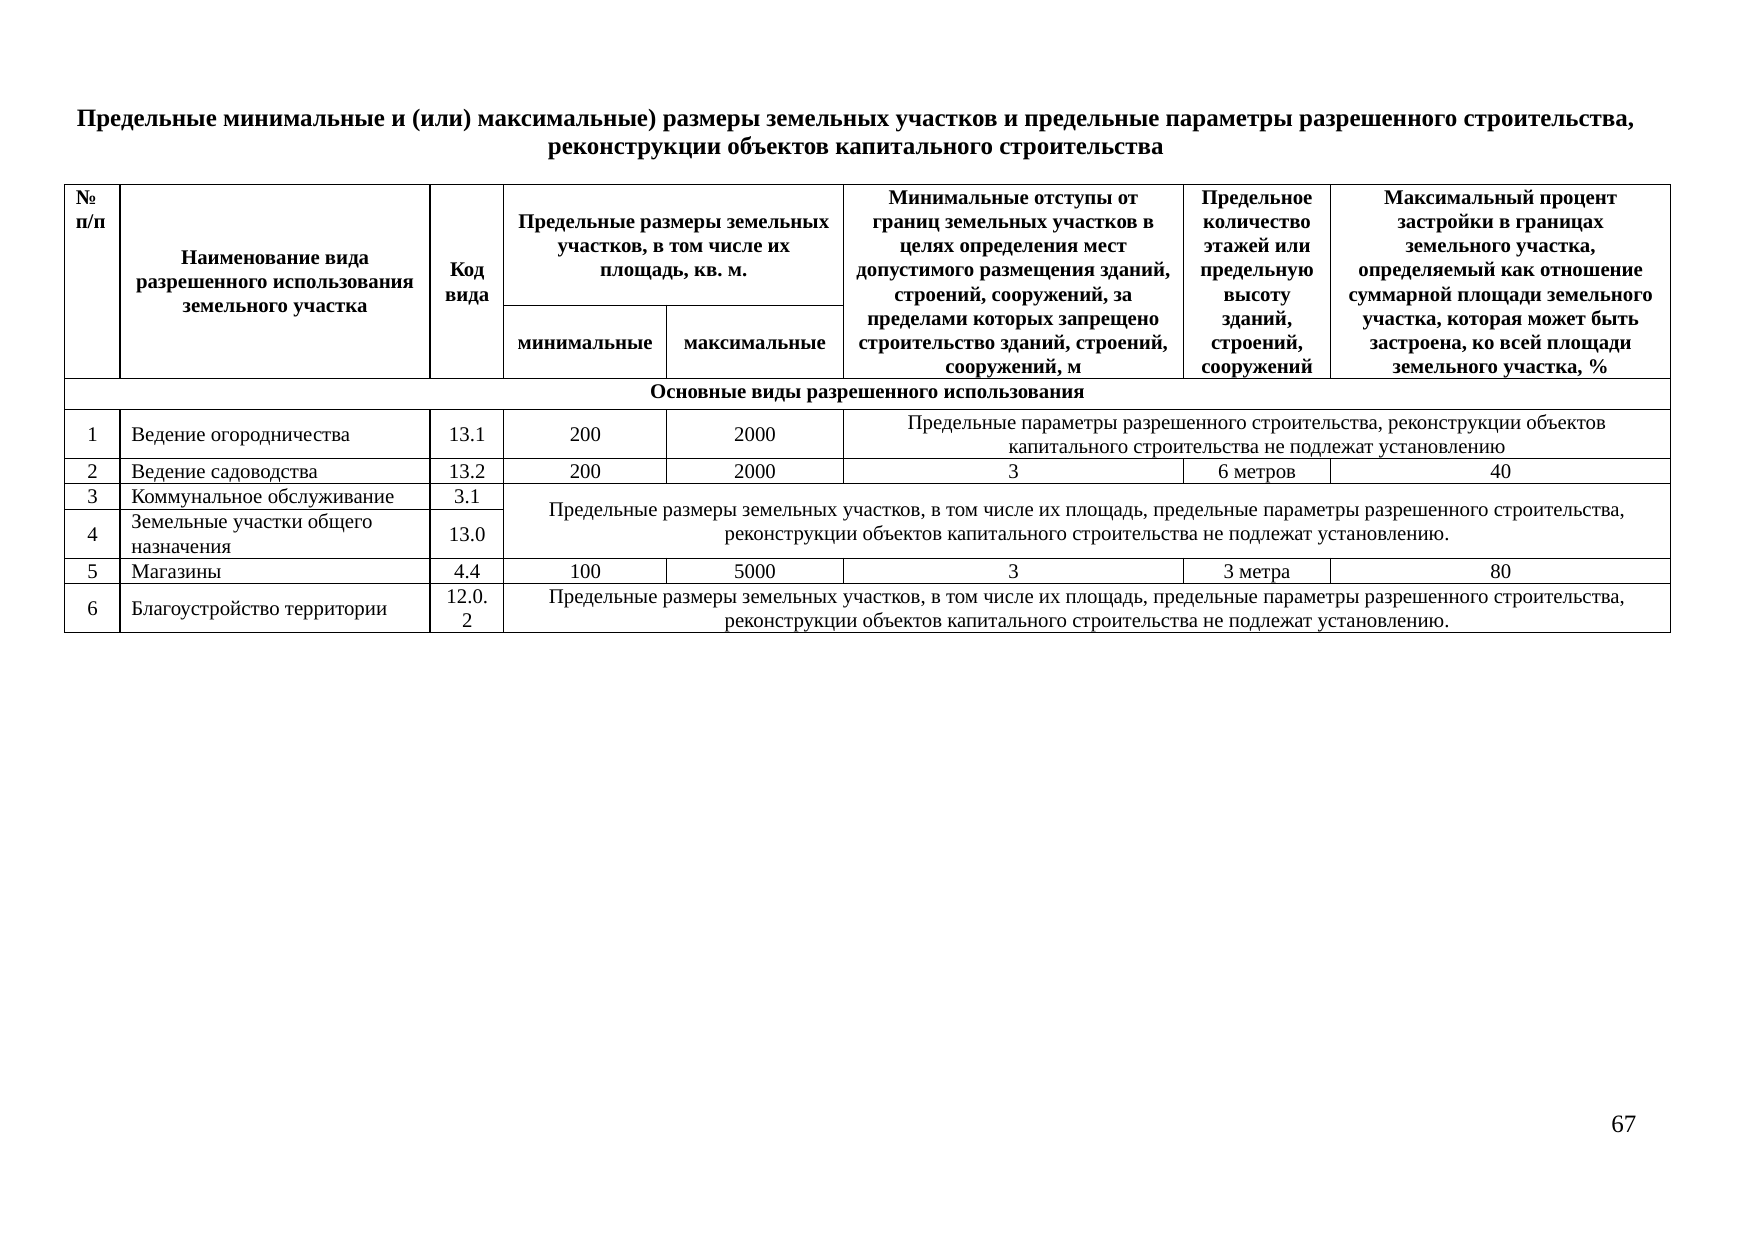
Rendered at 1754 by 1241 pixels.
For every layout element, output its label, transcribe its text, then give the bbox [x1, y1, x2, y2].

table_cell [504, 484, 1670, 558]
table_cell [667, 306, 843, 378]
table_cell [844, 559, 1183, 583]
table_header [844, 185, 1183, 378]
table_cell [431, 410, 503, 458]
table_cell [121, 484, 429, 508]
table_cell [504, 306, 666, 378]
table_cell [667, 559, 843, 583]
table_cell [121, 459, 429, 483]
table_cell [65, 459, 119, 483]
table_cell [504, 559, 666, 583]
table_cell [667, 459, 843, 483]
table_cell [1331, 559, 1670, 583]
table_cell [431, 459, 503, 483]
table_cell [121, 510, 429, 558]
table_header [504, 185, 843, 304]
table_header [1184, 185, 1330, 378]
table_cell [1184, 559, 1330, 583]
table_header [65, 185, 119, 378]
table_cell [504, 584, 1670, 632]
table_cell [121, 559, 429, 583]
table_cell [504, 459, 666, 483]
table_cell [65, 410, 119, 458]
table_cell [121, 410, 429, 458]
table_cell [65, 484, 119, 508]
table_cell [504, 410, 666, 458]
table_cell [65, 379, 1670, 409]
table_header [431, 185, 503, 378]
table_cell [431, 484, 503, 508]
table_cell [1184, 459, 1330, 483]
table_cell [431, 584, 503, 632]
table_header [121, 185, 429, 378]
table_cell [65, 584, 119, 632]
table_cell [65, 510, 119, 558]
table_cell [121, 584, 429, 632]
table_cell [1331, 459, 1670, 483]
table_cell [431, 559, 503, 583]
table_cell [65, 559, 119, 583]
text Предельные минимальные и (или) максимальные) размеры земельных участков и предельные параметры разрешенного строительства, реконструкции объектов капитального строительства [76, 103, 1636, 160]
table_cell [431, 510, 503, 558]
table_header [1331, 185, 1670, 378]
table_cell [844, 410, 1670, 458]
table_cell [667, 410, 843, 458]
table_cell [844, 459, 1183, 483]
